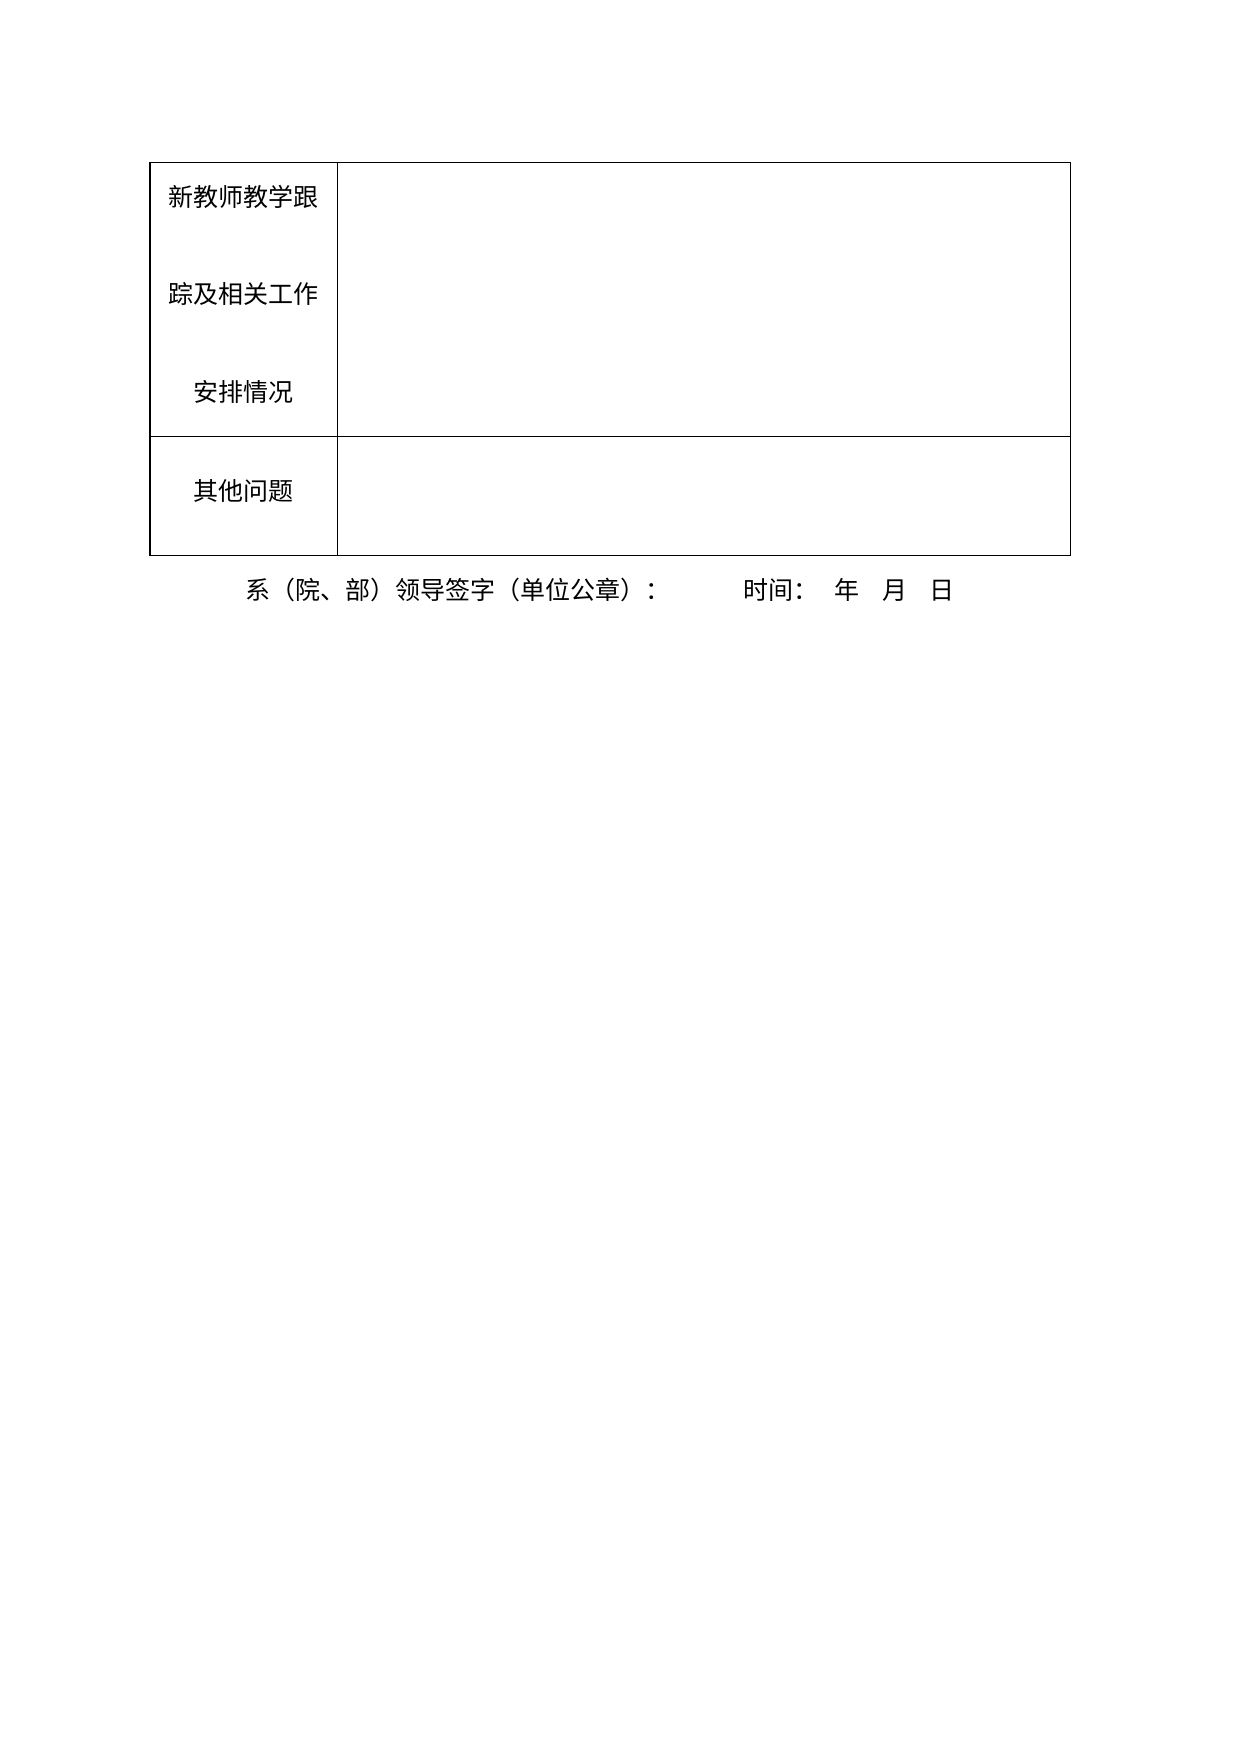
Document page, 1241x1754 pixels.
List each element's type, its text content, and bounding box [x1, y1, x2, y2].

text 系（院、部）领导签字（单位公章）： 时间： 年 月 日 [187, 556, 1012, 621]
table_cell [338, 163, 1070, 436]
table_cell [338, 437, 1070, 555]
table_cell 新教师教学跟踪及相关工作安排情况 [151, 163, 337, 436]
table_cell 其他问题 [151, 437, 337, 555]
